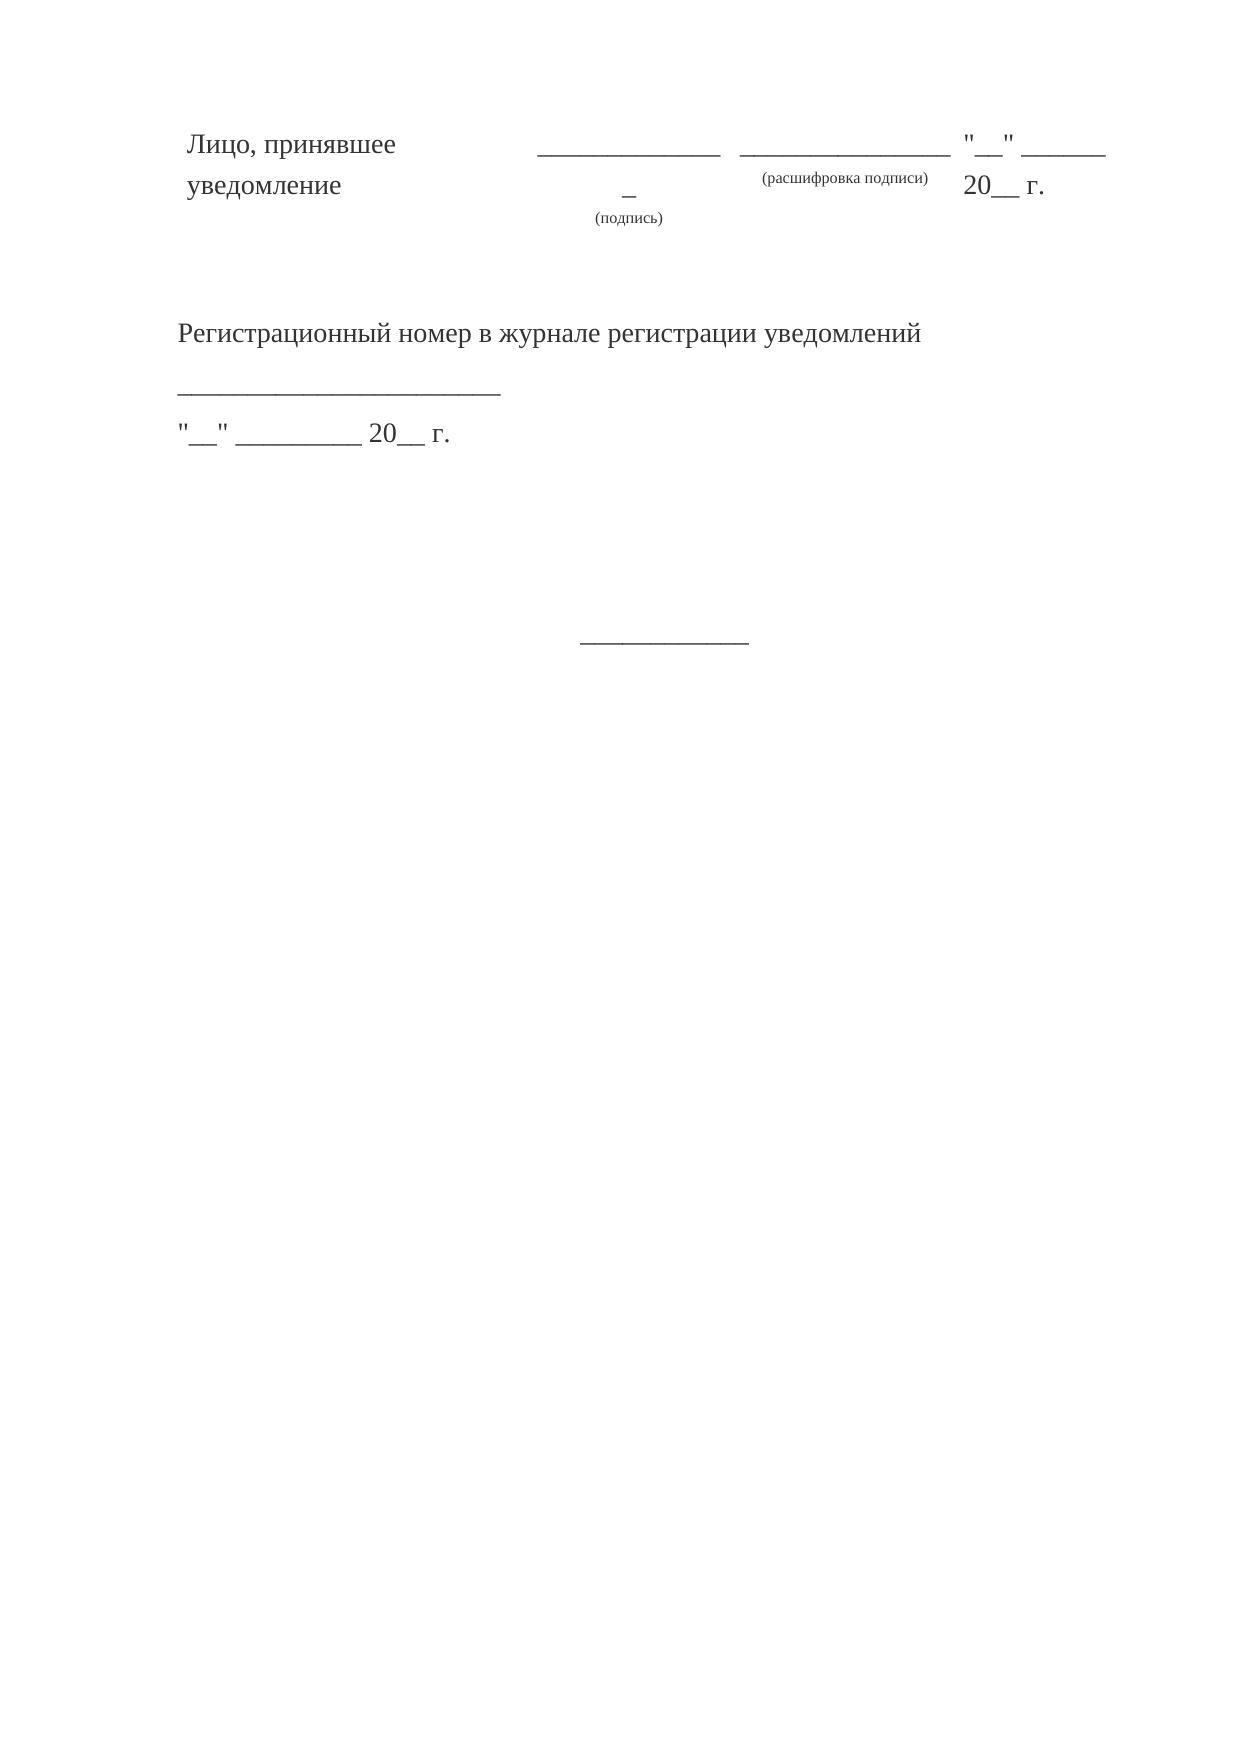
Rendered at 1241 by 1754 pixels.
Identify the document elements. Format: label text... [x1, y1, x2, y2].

text _______________________ [177, 366, 1152, 398]
table_cell _______________ (расшифровка подписи) [734, 118, 957, 257]
text "__" _________ 20__ г. [177, 416, 1152, 448]
text ____________ [247, 615, 1081, 647]
text Регистрационный номер в журнале регистрации уведомлений [177, 316, 1152, 349]
table_cell Лицо, принявшее уведомление [180, 118, 524, 257]
table_cell "__" ______ 20__ г. [957, 118, 1146, 257]
table_cell ______________ (подпись) [524, 118, 733, 257]
